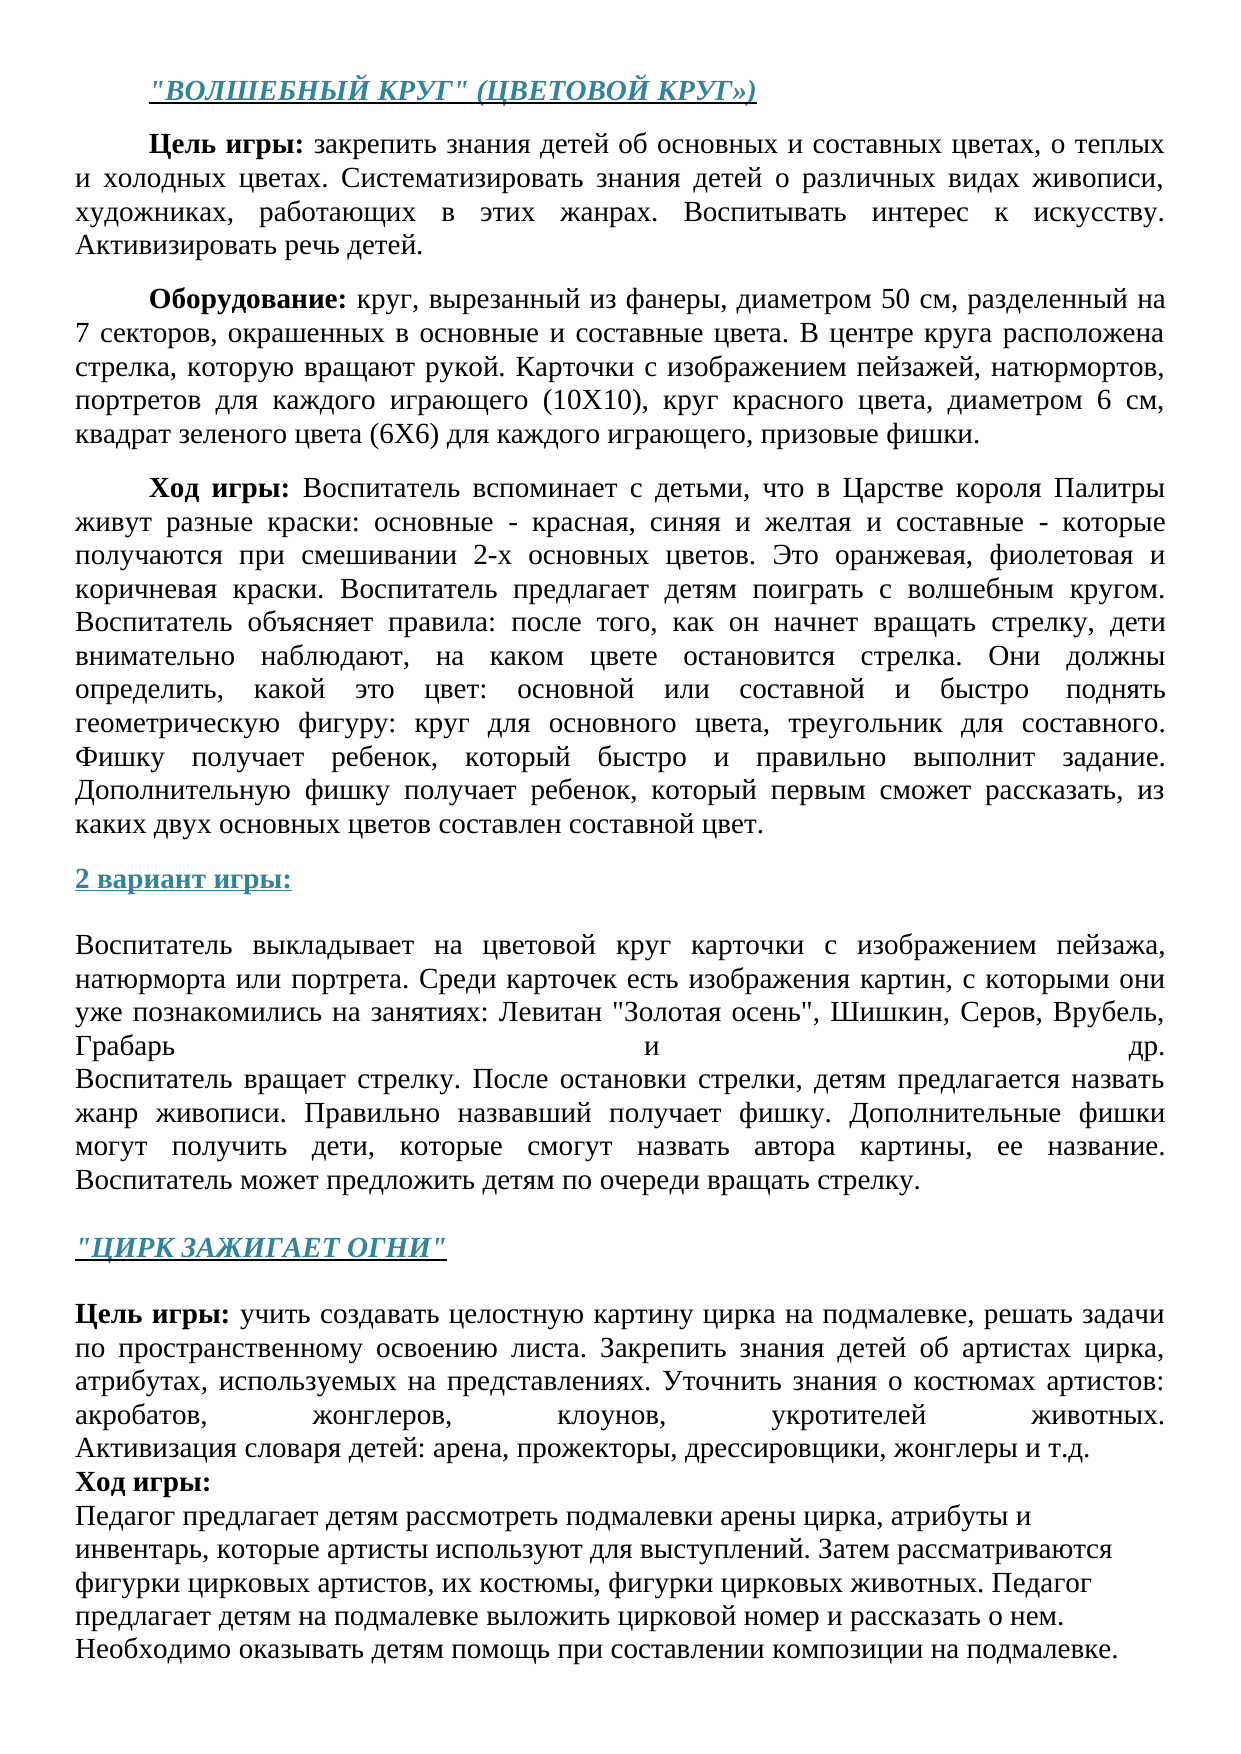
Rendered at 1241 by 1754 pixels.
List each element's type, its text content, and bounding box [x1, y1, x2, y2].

text Педагог предлагает детям рассмотреть подмалевки арены цирка, атрибуты и инвентарь, которые артисты используют для выступлений. Затем рассматриваются фигурки цирковых артистов, их костюмы, фигурки цирковых животных. Педагог предлагает детям на подмалевке выложить цирковой номер и рассказать о нем. [75, 1498, 1114, 1632]
text Оборудование: круг, вырезанный из фанеры, диаметром 50 см, разделенный на 7 секторов, окрашенных в основные и составные цвета. В центре круга расположена стрелка, которую вращают рукой. Карточки с изображением пейзажей, натюрмортов, портретов для каждого играющего (10Х10), круг красного цвета, диаметром 6 см, квадрат зеленого цвета (6Х6) для каждого играющего, призовые фишки. [75, 282, 1166, 449]
subtitle "ВОЛШЕБНЫЙ КРУГ" (ЦВЕТОВОЙ КРУГ») [149, 73, 1178, 107]
text Цель игры: закрепить знания детей об основных и составных цветах, о теплых и холодных цветах. Систематизировать знания детей о различных видах живописи, художниках, работающих в этих жанрах. Воспитывать интерес к искусству. Активизировать речь детей. [75, 127, 1165, 261]
text Воспитатель выкладывает на цветовой круг карточки с изображением пейзажа, натюрморта или портрета. Среди карточек есть изображения картин, с которыми они уже познакомились на занятиях: Левитан "Золотая осень", Шишкин, Серов, Врубель, Грабарь и др. Воспитатель вращает стрелку. После остановки стрелки, детям предлагается назвать жанр живописи. Правильно назвавший получает фишку. Дополнительные фишки могут получить дети, которые смогут назвать автора картины, ее название. Воспитатель может предложить детям по очереди вращать стрелку. [75, 927, 1166, 1196]
text Ход игры: Воспитатель вспоминает с детьми, что в Царстве короля Палитры живут разные краски: основные - красная, синяя и желтая и составные - которые получаются при смешивании 2-х основных цветов. Это оранжевая, фиолетовая и коричневая краски. Воспитатель предлагает детям поиграть с волшебным кругом. Воспитатель объясняет правила: после того, как он начнет вращать стрелку, дети внимательно наблюдают, на каком цвете остановится стрелка. Они должны определить, какой это цвет: основной или составной и быстро поднять геометрическую фигуру: круг для основного цвета, треугольник для составного. Фишку получает ребенок, который быстро и правильно выполнит задание. Дополнительную фишку получает ребенок, который первым сможет рассказать, из каких двух основных цветов составлен составной цвет. [75, 470, 1166, 839]
subtitle Ход игры: [75, 1464, 1178, 1498]
text Необходимо оказывать детям помощь при составлении композиции на подмалевке. [75, 1632, 1178, 1665]
text 2 вариант игры: [75, 861, 1178, 894]
subtitle "ЦИРК ЗАЖИГАЕТ ОГНИ" [75, 1230, 1178, 1263]
text Цель игры: учить создавать целостную картину цирка на подмалевке, решать задачи по пространственному освоению листа. Закрепить знания детей об артистах цирка, атрибутах, используемых на представлениях. Уточнить знания о костюмах артистов: акробатов, жонглеров, клоунов, укротителей животных. Активизация словаря детей: арена, прожекторы, дрессировщики, жонглеры и т.д. [75, 1296, 1166, 1464]
